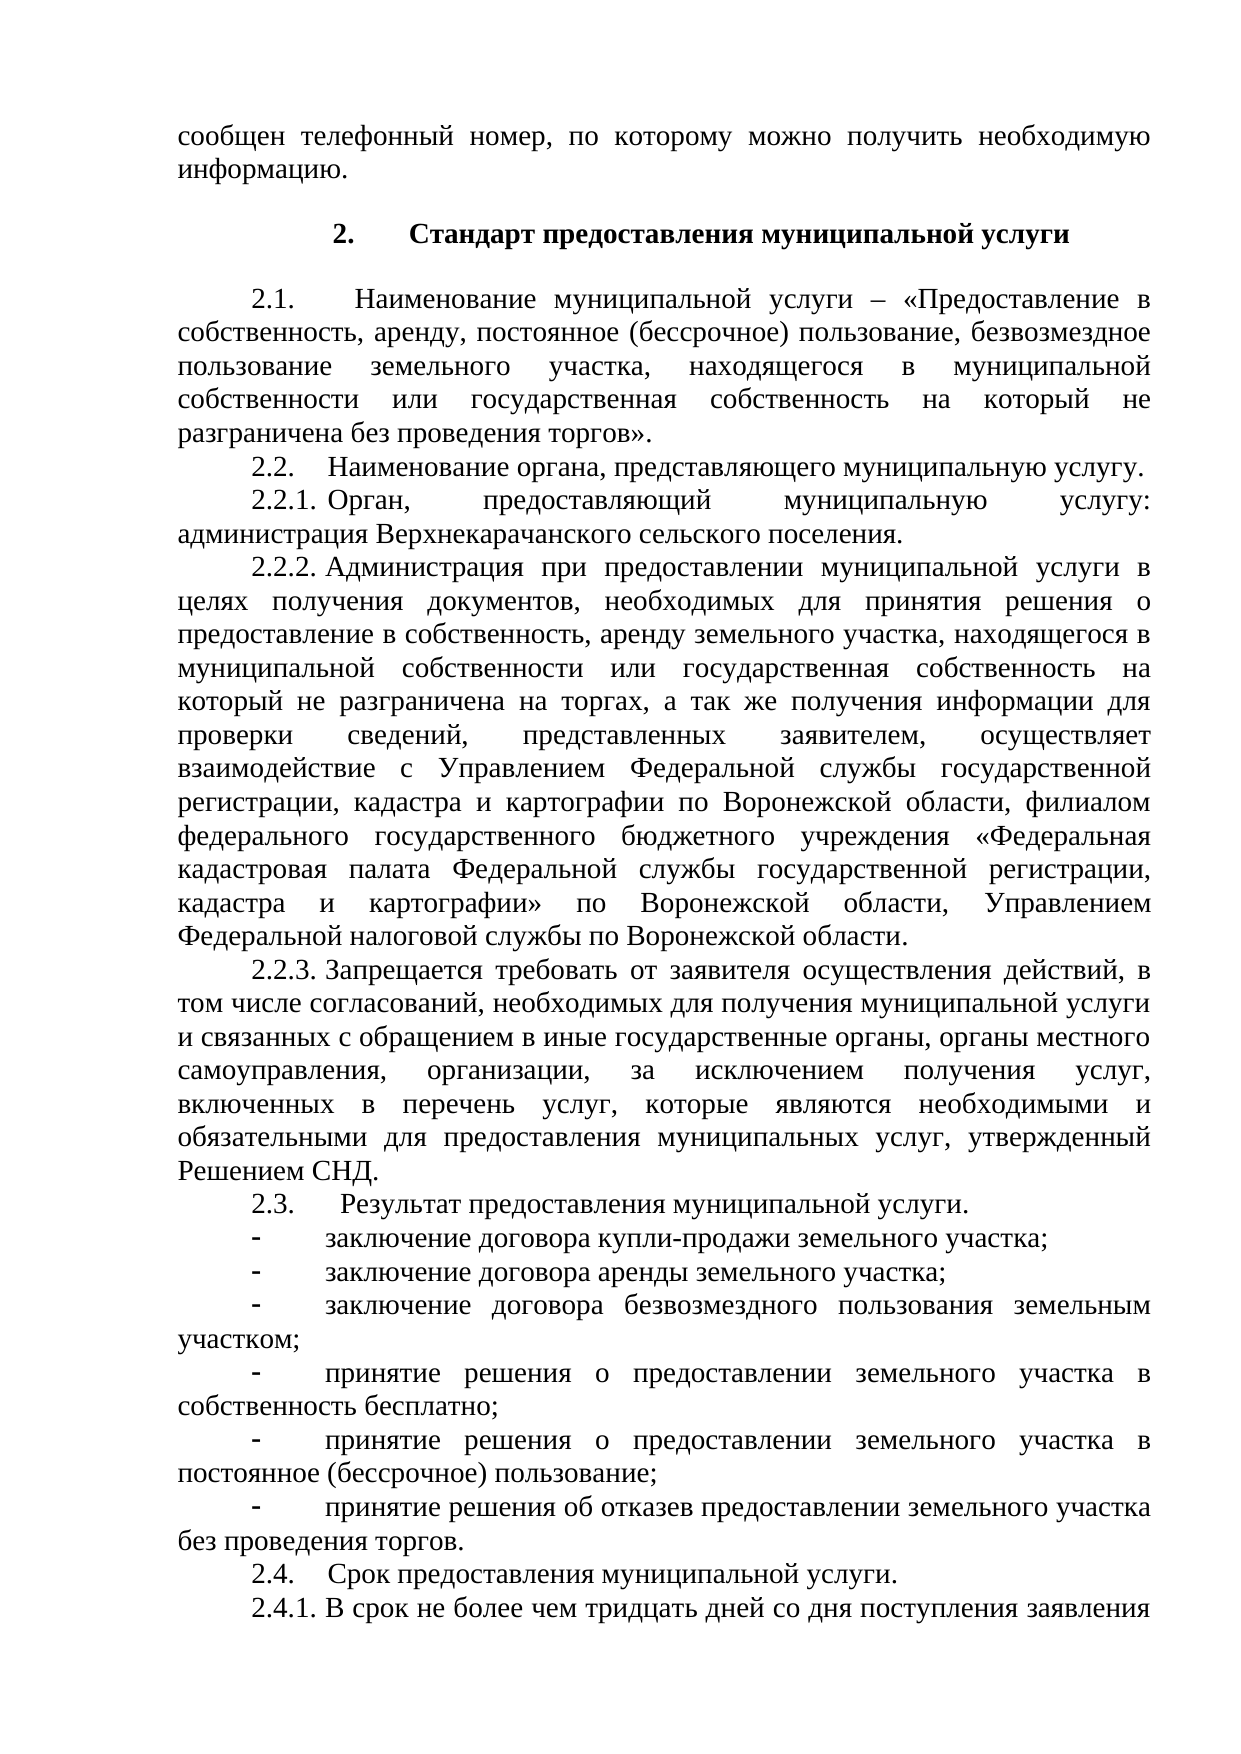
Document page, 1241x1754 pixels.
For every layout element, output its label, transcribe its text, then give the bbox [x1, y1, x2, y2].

list Результат предоставления муниципальной услуги. [177, 1187, 1152, 1220]
list принятие решения о предоставлении земельного участка в собственность бесплатно; [177, 1355, 1152, 1422]
list Запрещается требовать от заявителя осуществления действий, в том числе согласований, необходимых для получения муниципальной услуги и связанных с обращением в иные государственные органы, органы местного самоуправления, организации, за исключением получения услуг, включенных в перечень услуг, которые являются необходимыми и обязательными для предоставления муниципальных услуг, утвержденный Решением СНД. [177, 952, 1152, 1187]
list Наименование органа, представляющего муниципальную услугу. [177, 449, 1152, 482]
list принятие решения об отказев предоставлении земельного участка без проведения торгов. [177, 1489, 1152, 1556]
list заключение договора аренды земельного участка; [177, 1254, 1152, 1287]
list Срок предоставления муниципальной услуги. [177, 1556, 1152, 1590]
list заключение договора безвозмездного пользования земельным участком; [177, 1287, 1152, 1355]
list Наименование муниципальной услуги – «Предоставление в собственность, аренду, постоянное (бессрочное) пользование, безвозмездное пользование земельного участка, находящегося в муниципальной собственности или государственная собственность на который не разграничена без проведения торгов». [177, 281, 1152, 449]
list Администрация при предоставлении муниципальной услуги в целях получения документов, необходимых для принятия решения о предоставление в собственность, аренду земельного участка, находящегося в муниципальной собственности или государственная собственность на который не разграничена на торгах, а так же получения информации для проверки сведений, представленных заявителем, осуществляет взаимодействие с Управлением Федеральной службы государственной регистрации, кадастра и картографии по Воронежской области, филиалом федерального государственного бюджетного учреждения «Федеральная кадастровая палата Федеральной службы государственной регистрации, кадастра и картографии» по Воронежской области, Управлением Федеральной налоговой службы по Воронежской области. [177, 549, 1152, 952]
list заключение договора купли-продажи земельного участка; [177, 1220, 1152, 1254]
list Орган, предоставляющий муниципальную услугу: администрация Верхнекарачанского сельского поселения. [177, 482, 1152, 549]
list принятие решения о предоставлении земельного участка в постоянное (бессрочное) пользование; [177, 1422, 1152, 1489]
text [177, 118, 1152, 185]
list Стандарт предоставления муниципальной услуги [177, 216, 1152, 250]
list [177, 1590, 1152, 1623]
